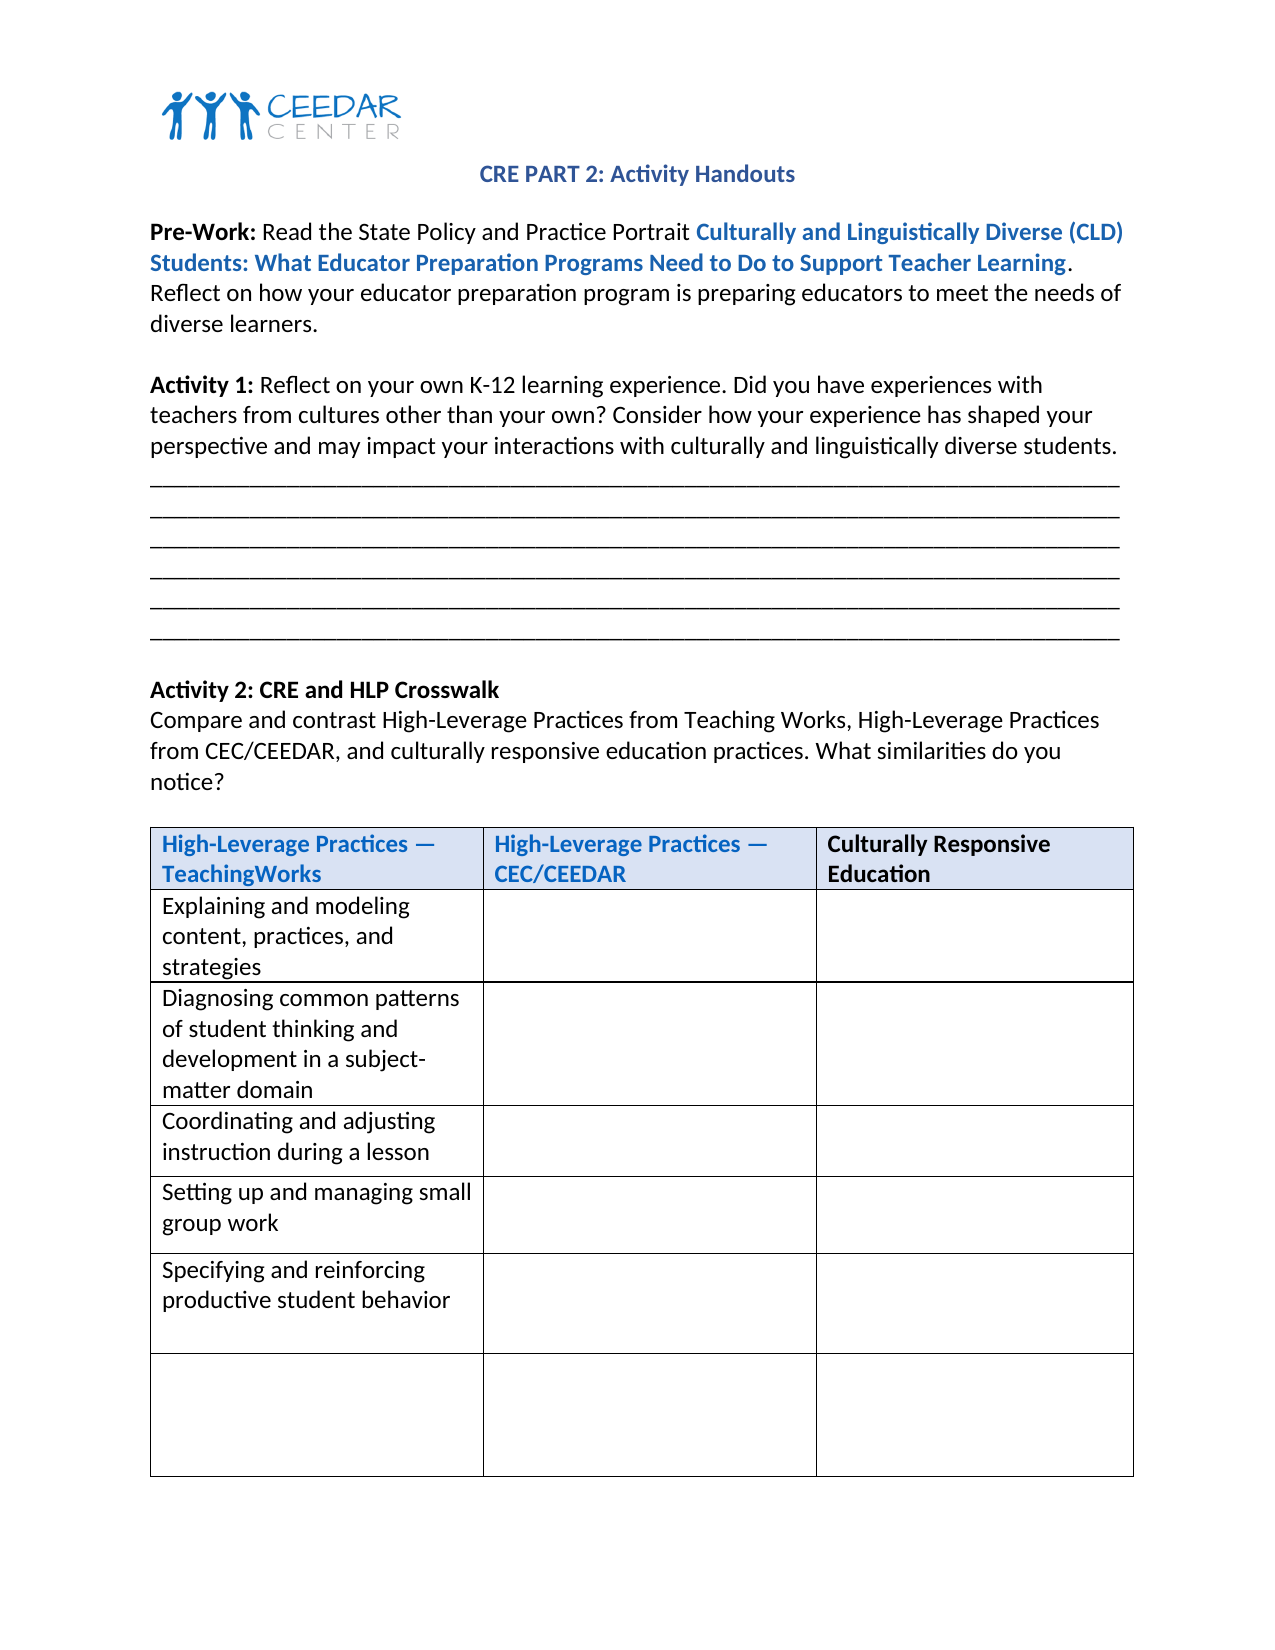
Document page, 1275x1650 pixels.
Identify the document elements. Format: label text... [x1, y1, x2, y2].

table_cell [817, 1254, 1133, 1352]
table_header High-Leverage Practices — TeachingWorks [151, 828, 483, 889]
table_cell [484, 1106, 816, 1176]
table_header Culturally Responsive Education [817, 828, 1133, 889]
picture [150, 75, 422, 158]
table_cell [484, 1254, 816, 1352]
table_cell [151, 1354, 483, 1476]
table_header High-Leverage Practices —CEC/CEEDAR [484, 828, 816, 889]
table_cell Explaining and modeling content, practices, and strategies [151, 890, 483, 981]
table_cell Diagnosing common patterns of student thinking and development in a subject-matter domain [151, 983, 483, 1104]
table_cell [484, 890, 816, 981]
table_cell [817, 1177, 1133, 1253]
table_cell [484, 983, 816, 1104]
subtitle ____________________________________________________________________________________________________________________________________________________________________________________________________________________________________________________________________________________________________________________________________________________________________________________________________________________________________________________________________________________ [150, 460, 1125, 643]
table_cell [817, 1106, 1133, 1176]
table_cell [817, 890, 1133, 981]
subtitle Activity 1: Reflect on your own K-12 learning experience. Did you have experiences with teachers from cultures other than your own? Consider how your experience has shaped your perspective and may impact your interactions with culturally and linguistically diverse students. [150, 369, 1125, 460]
table_cell [484, 1354, 816, 1476]
table_cell Coordinating and adjusting instruction during a lesson [151, 1106, 483, 1176]
table_cell Setting up and managing small group work [151, 1177, 483, 1253]
table_cell [484, 1177, 816, 1253]
text Compare and contrast High-Leverage Practices from Teaching Works, High-Leverage Practices from CEC/CEEDAR, and culturally responsive education practices. What similarities do you notice? [150, 704, 1125, 796]
text Pre-Work: Read the State Policy and Practice Portrait Culturally and Linguistically Diverse (CLD) Students: What Educator Preparation Programs Need to Do to Support Teacher Learning. Reflect on how your educator preparation program is preparing educators to meet the needs of diverse learners. [150, 216, 1125, 338]
table_cell [817, 1354, 1133, 1476]
table_cell [817, 983, 1133, 1104]
subtitle Activity 2: CRE and HLP Crosswalk [150, 674, 1125, 704]
table_cell Specifying and reinforcing productive student behavior [151, 1254, 483, 1352]
subtitle CRE PART 2: Activity Handouts [150, 158, 1125, 188]
